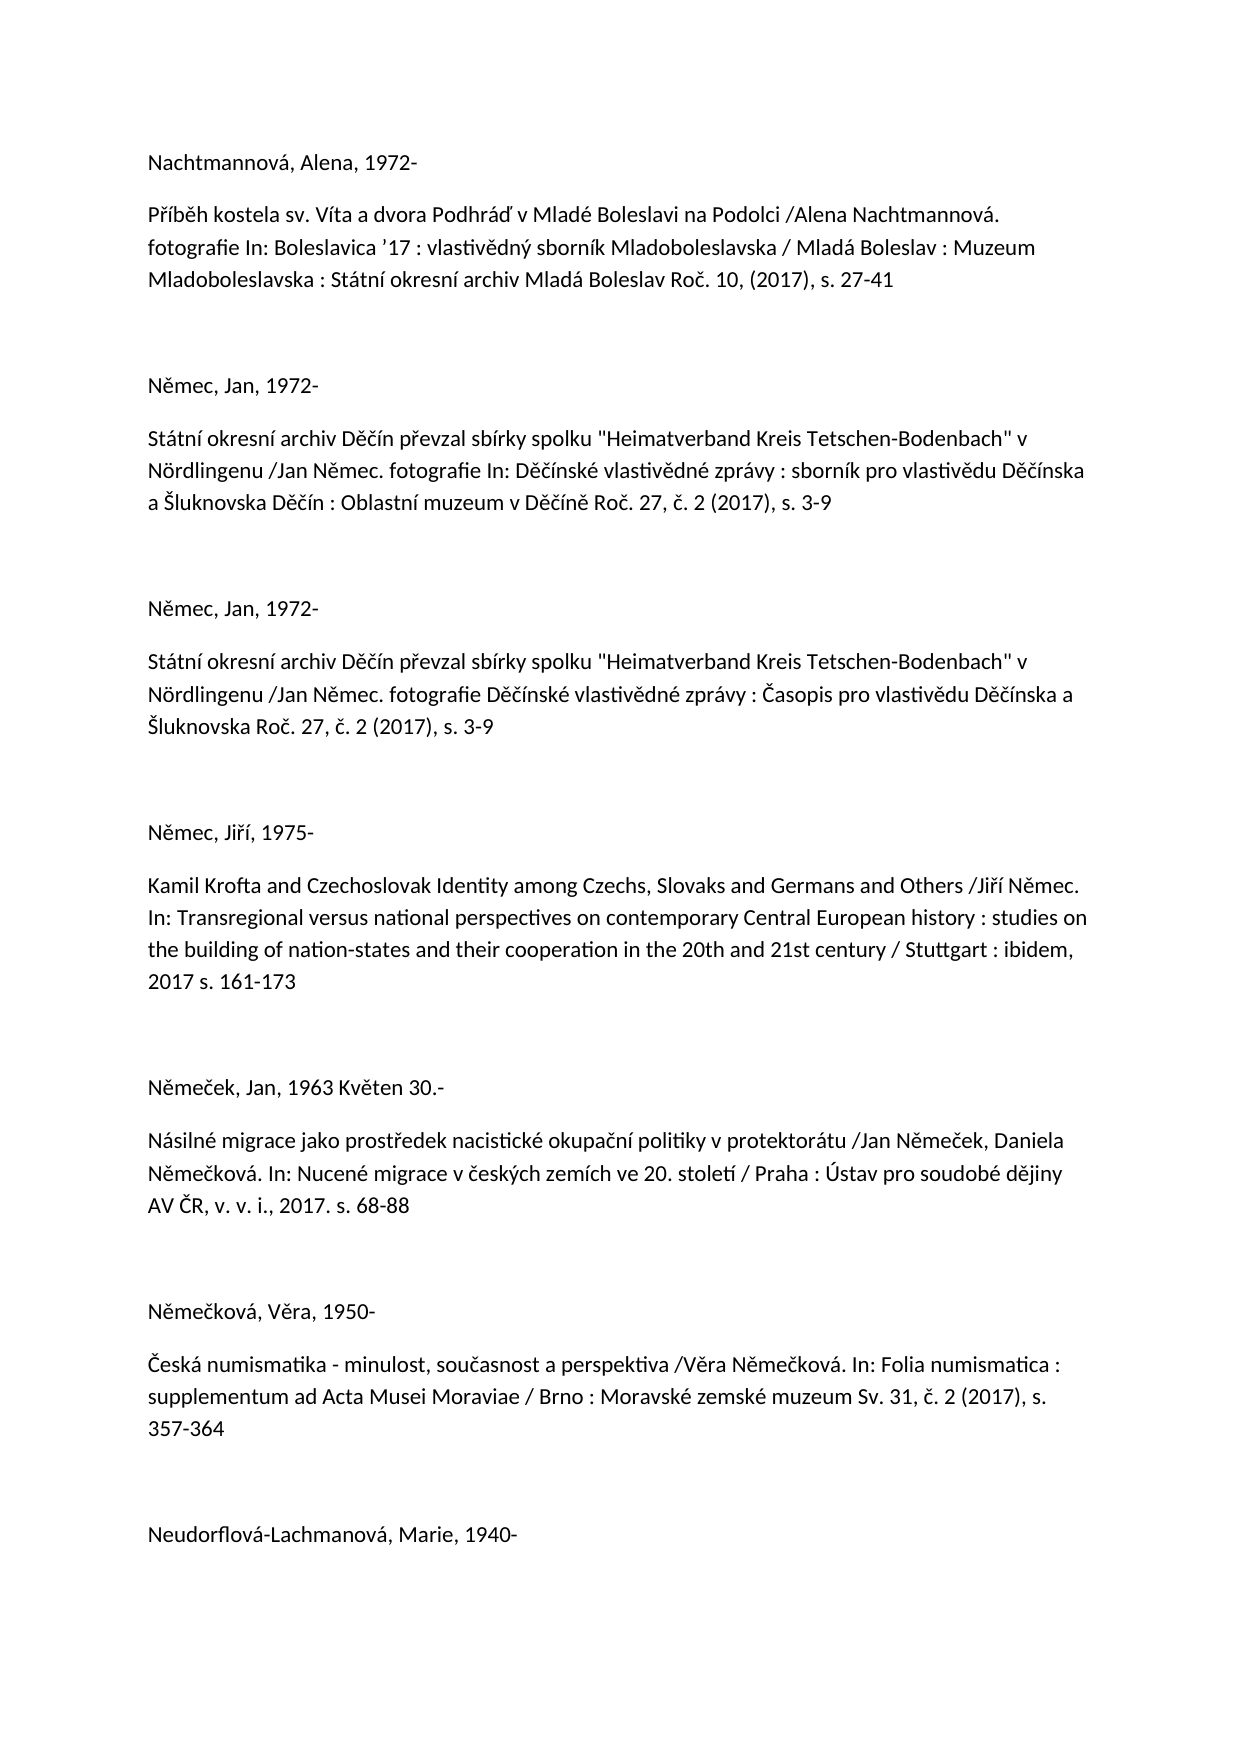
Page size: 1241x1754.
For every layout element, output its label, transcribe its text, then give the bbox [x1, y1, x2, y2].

text Nachtmannová, Alena, 1972- [148, 148, 1093, 176]
text Státní okresní archiv Děčín převzal sbírky spolku "Heimatverband Kreis Tetschen-Bodenbach" v Nördlingenu /Jan Němec. fotografie In: Děčínské vlastivědné zprávy : sborník pro vlastivědu Děčínska a Šluknovska Děčín : Oblastní muzeum v Děčíně Roč. 27, č. 2 (2017), s. 3-9 [148, 424, 1093, 516]
text Němec, Jan, 1972- [148, 594, 1093, 622]
text Němec, Jiří, 1975- [148, 818, 1093, 846]
text Němec, Jan, 1972- [148, 371, 1093, 399]
text Kamil Krofta and Czechoslovak Identity among Czechs, Slovaks and Germans and Others /Jiří Němec. In: Transregional versus national perspectives on contemporary Central European history : studies on the building of nation-states and their cooperation in the 20th and 21st century / Stuttgart : ibidem, 2017 s. 161-173 [148, 871, 1093, 996]
text Česká numismatika - minulost, současnost a perspektiva /Věra Němečková. In: Folia numismatica : supplementum ad Acta Musei Moraviae / Brno : Moravské zemské muzeum Sv. 31, č. 2 (2017), s. 357-364 [148, 1350, 1093, 1442]
text Příběh kostela sv. Víta a dvora Podhráď v Mladé Boleslavi na Podolci /Alena Nachtmannová. fotografie In: Boleslavica ’17 : vlastivědný sborník Mladoboleslavska / Mladá Boleslav : Muzeum Mladoboleslavska : Státní okresní archiv Mladá Boleslav Roč. 10, (2017), s. 27-41 [148, 201, 1093, 293]
text Násilné migrace jako prostředek nacistické okupační politiky v protektorátu /Jan Němeček, Daniela Němečková. In: Nucené migrace v českých zemích ve 20. století / Praha : Ústav pro soudobé dějiny AV ČR, v. v. i., 2017. s. 68-88 [148, 1127, 1093, 1219]
text Státní okresní archiv Děčín převzal sbírky spolku "Heimatverband Kreis Tetschen-Bodenbach" v Nördlingenu /Jan Němec. fotografie Děčínské vlastivědné zprávy : Časopis pro vlastivědu Děčínska a Šluknovska Roč. 27, č. 2 (2017), s. 3-9 [148, 647, 1093, 740]
text Němečková, Věra, 1950- [148, 1297, 1093, 1325]
text Němeček, Jan, 1963 Květen 30.- [148, 1073, 1093, 1102]
text Neudorflová-Lachmanová, Marie, 1940- [148, 1520, 1093, 1548]
